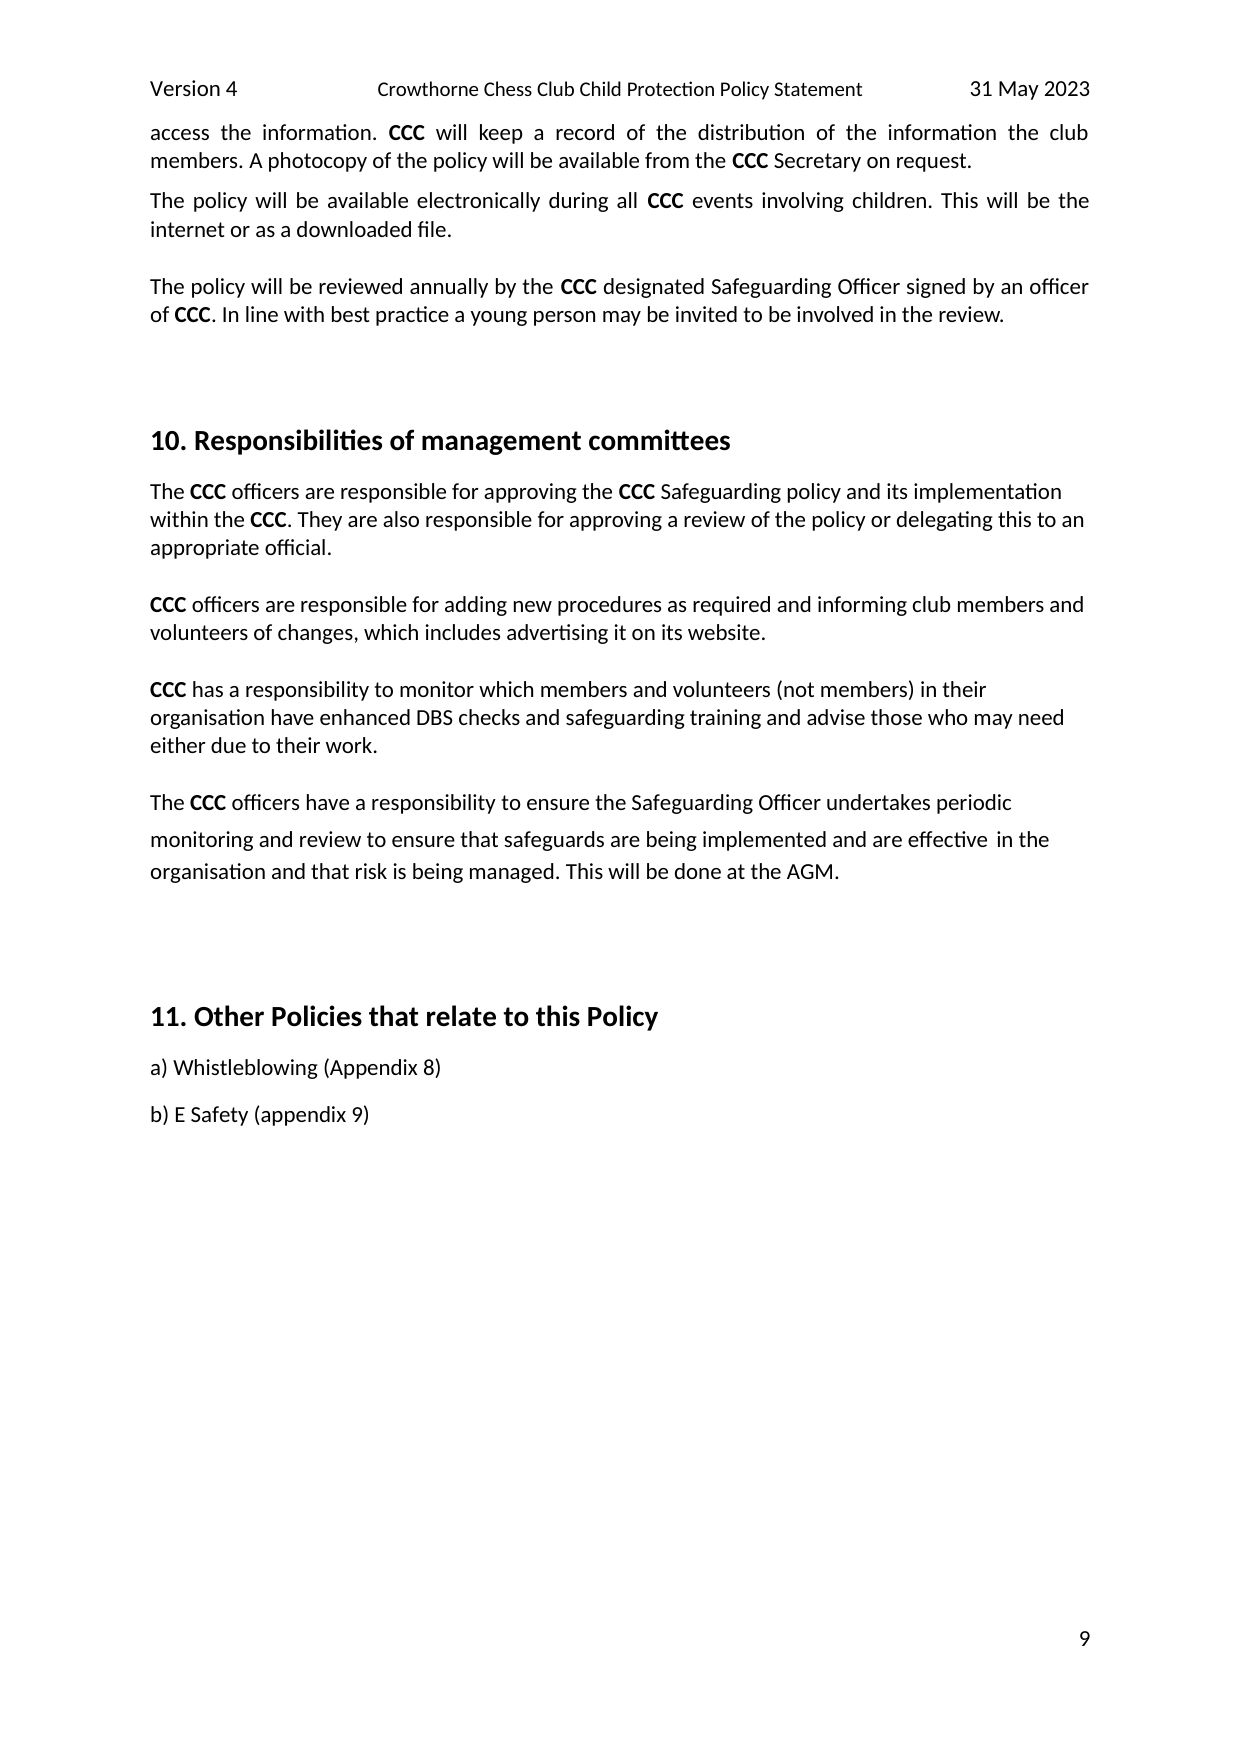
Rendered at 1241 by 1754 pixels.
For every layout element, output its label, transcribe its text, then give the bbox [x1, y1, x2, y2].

text b) E Safety (appendix 9) [150, 1100, 1090, 1128]
subtitle The policy will be reviewed annually by the CCC designated Safeguarding Officer signed by an officer of CCC. In line with best practice a young person may be invited to be involved in the review. [150, 272, 1090, 328]
subtitle CCC officers are responsible for adding new procedures as required and informing club members and volunteers of changes, which includes advertising it on its website. [150, 590, 1090, 646]
text 11. Other Policies that relate to this Policy [150, 998, 1090, 1033]
text 10. Responsibilities of management committees [150, 422, 1090, 457]
text The CCC officers have a responsibility to ensure the Safeguarding Officer undertakes periodic monitoring and review to ensure that safeguards are being implemented and are effective in the organisation and that risk is being managed. This will be done at the AGM. [150, 788, 1090, 885]
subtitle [150, 118, 1090, 174]
text a) Whistleblowing (Appendix 8) [150, 1053, 1090, 1081]
subtitle The CCC officers are responsible for approving the CCC Safeguarding policy and its implementation within the CCC. They are also responsible for approving a review of the policy or delegating this to an appropriate official. [150, 477, 1090, 561]
subtitle The policy will be available electronically during all CCC events involving children. This will be the internet or as a downloaded file. [150, 187, 1090, 243]
subtitle CCC has a responsibility to monitor which members and volunteers (not members) in their organisation have enhanced DBS checks and safeguarding training and advise those who may need either due to their work. [150, 675, 1090, 759]
